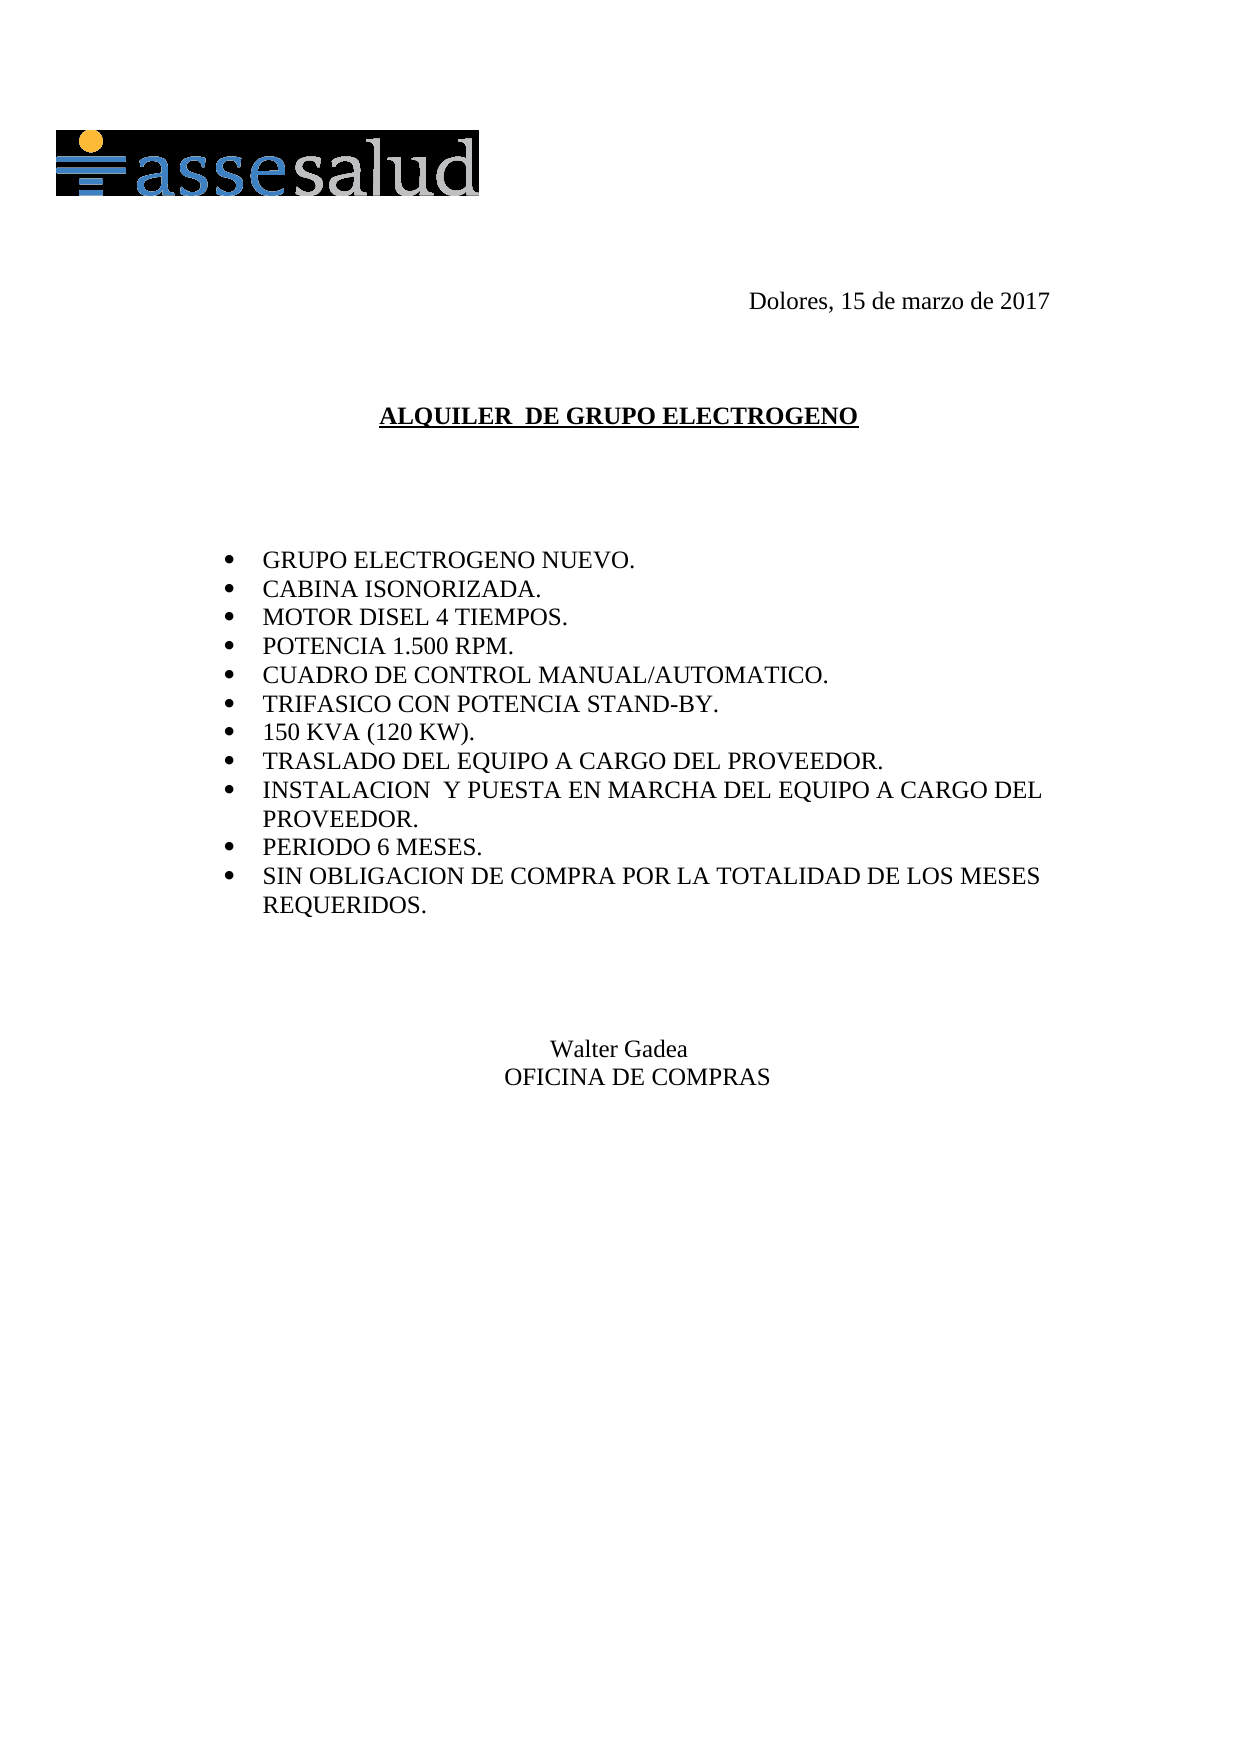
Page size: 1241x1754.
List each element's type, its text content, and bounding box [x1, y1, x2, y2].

list TRIFASICO CON POTENCIA STAND-BY. [225, 689, 1050, 717]
list GRUPO ELECTROGENO NUEVO. [225, 545, 1050, 574]
list SIN OBLIGACION DE COMPRA POR LOS MESES REQUERIDOS. [225, 861, 1050, 919]
list CABINA ISONORIZADA. [225, 574, 1050, 602]
list TRASLADO DEL EQUIPO A CARGO DEL PROVEEDOR. [225, 746, 1050, 775]
list CUADRO DE CONTROL MANUAL/AUTOMATICO. [225, 660, 1050, 689]
list 150 KVA (120 KW). [225, 717, 1050, 746]
text Walter Gadea [187, 1034, 1050, 1062]
text OFICINA DE COMPRAS [225, 1062, 1050, 1091]
list PERIODO 6 MESES. [225, 832, 1050, 861]
list MOTOR DISEL 4 TIEMPOS. [225, 602, 1050, 631]
text Dolores, 15 de marzo de 2017 [56, 286, 1050, 315]
list INSTALACION Y PUESTA EN MARCHA DEL EQUIPO A CARGO DEL PROVEEDOR. [225, 775, 1050, 832]
list POTENCIA 1.500 RPM. [225, 631, 1050, 660]
text ALQUILER DE GRUPO ELECTROGENO [187, 401, 1050, 430]
